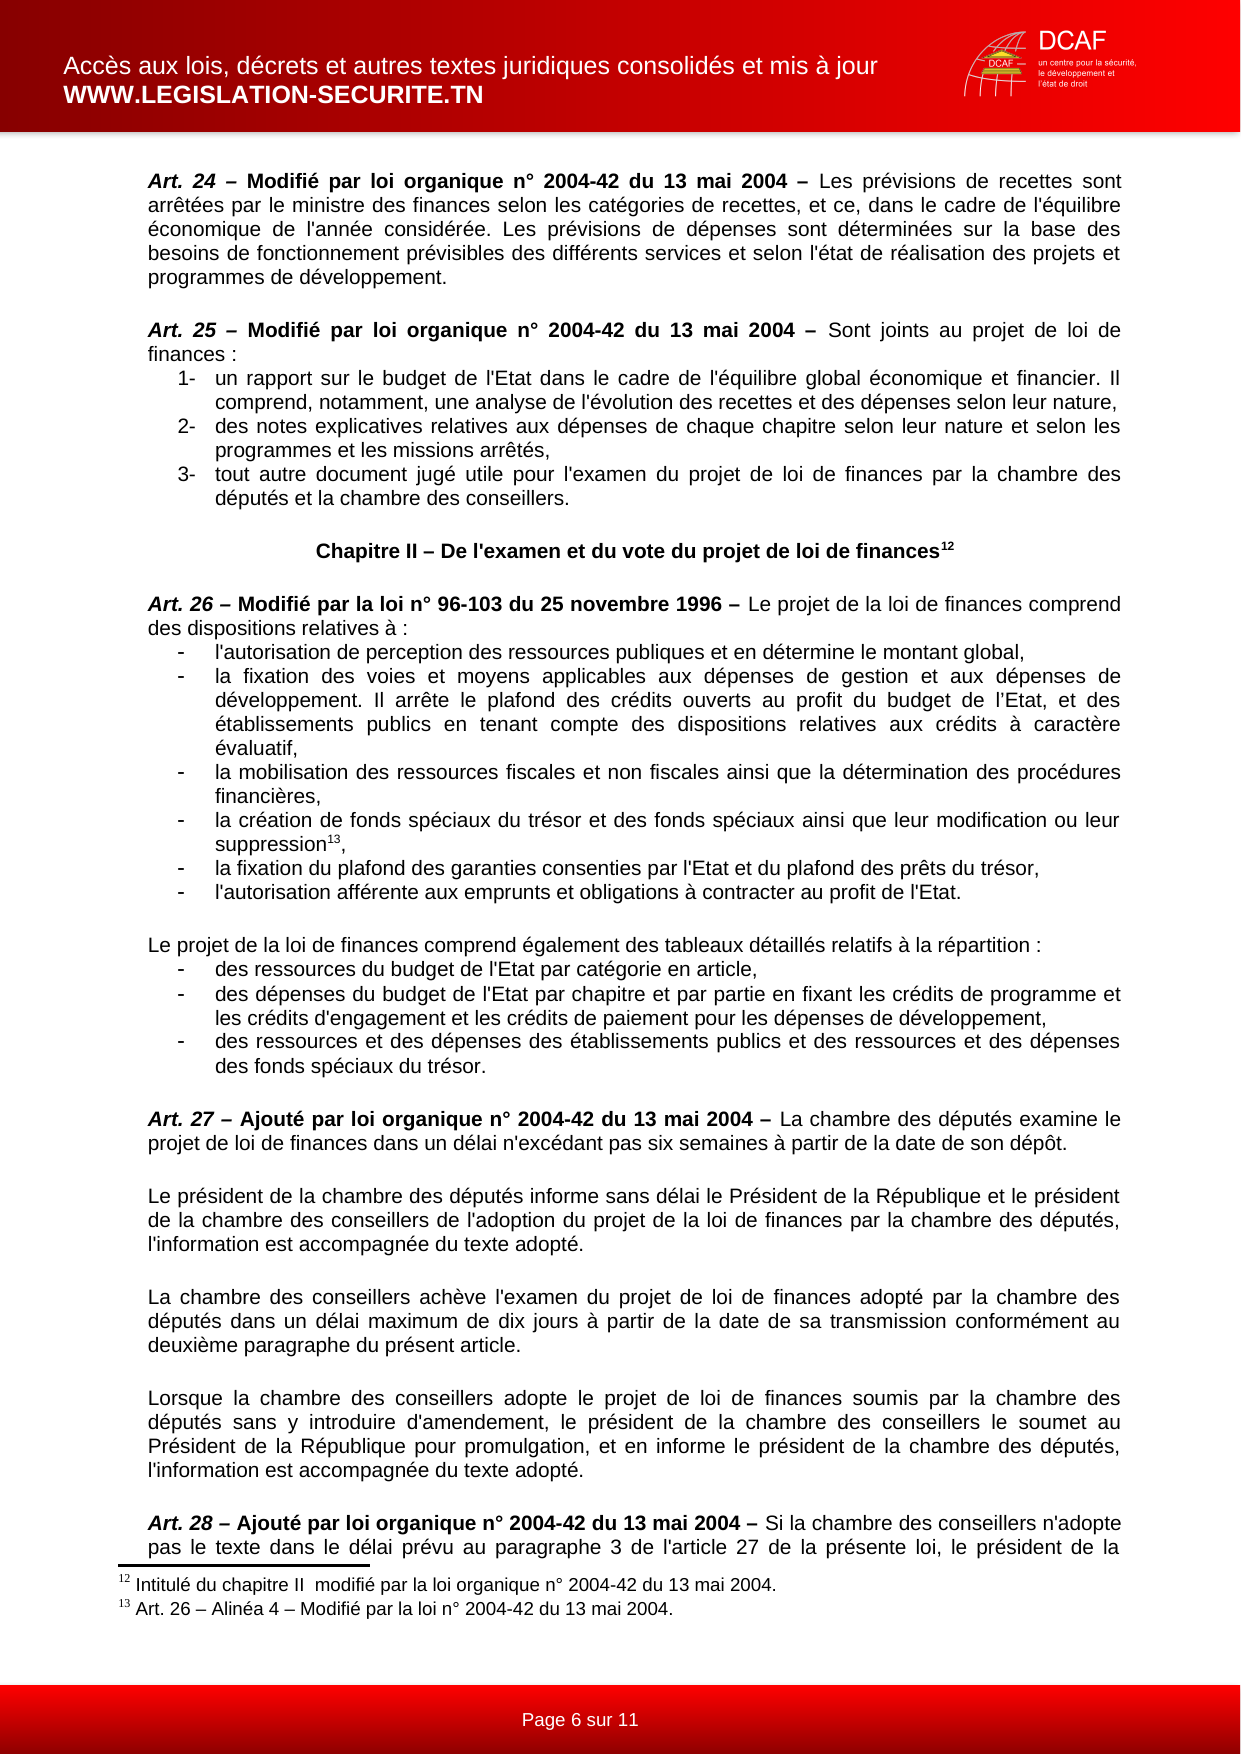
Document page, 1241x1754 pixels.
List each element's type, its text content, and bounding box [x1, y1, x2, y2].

list la mobilisation des ressources fiscales et non fiscales ainsi que la détermination des procédures financières, [177, 760, 1122, 808]
list la fixation du plafond des garanties consenties par l'Etat et du plafond des prêts du trésor, [177, 856, 1122, 880]
text Chapitre II – De l'examen et du vote du projet de loi de finances [148, 539, 1122, 563]
list des ressources et des dépenses des établissements publics et des ressources et des dépenses des fonds spéciaux du trésor. [177, 1029, 1122, 1077]
text Le président de la chambre des députés informe sans délai le Président de la République et le président de la chambre des conseillers de l'adoption du projet de la loi de finances par la chambre des députés, l'information est accompagnée du texte adopté. [148, 1184, 1122, 1256]
list des dépenses du budget de l'Etat par chapitre et par partie en fixant les crédits de programme et les crédits d'engagement et les crédits de paiement pour les dépenses de développement, [177, 981, 1122, 1029]
picture [963, 28, 1137, 97]
list des notes explicatives relatives aux dépenses de chaque chapitre selon leur nature et selon les programmes et les missions arrêtés, [177, 414, 1122, 462]
text La chambre des conseillers achève l'examen du projet de loi de finances adopté par la chambre des députés dans un délai maximum de dix jours à partir de la date de sa transmission conformément au deuxième paragraphe du présent article. [148, 1285, 1122, 1357]
list l'autorisation afférente aux emprunts et obligations à contracter au profit de l'Etat. [177, 880, 1122, 904]
list un rapport sur le budget de l'Etat dans le cadre de l'équilibre global économique et financier. Il comprend, notamment, une analyse de l'évolution des recettes et des dépenses selon leur nature, [177, 366, 1122, 414]
list tout autre document jugé utile pour l'examen du projet de loi de finances par la chambre des députés et la chambre des conseillers. [177, 462, 1122, 510]
text Art. 26 – Modifié par la loi n° 96-103 du 25 novembre 1996 – Le projet de la loi de finances comprend des dispositions relatives à : [148, 592, 1122, 640]
text Art. 24 – Modifié par loi organique n° 2004-42 du 13 mai 2004 – Les prévisions de recettes sont arrêtées par le ministre des finances selon les catégories de recettes, et ce, dans le cadre de l'équilibre économique de l'année considérée. Les prévisions de dépenses sont déterminées sur la base des besoins de fonctionnement prévisibles des différents services et selon l'état de réalisation des projets et programmes de développement. [148, 169, 1122, 289]
list des ressources du budget de l'Etat par catégorie en article, [177, 957, 1122, 981]
list la création de fonds spéciaux du trésor et des fonds spéciaux ainsi que leur modification ou leur suppression, [177, 808, 1122, 856]
list l'autorisation de perception des ressources publiques et en détermine le montant global, [177, 640, 1122, 664]
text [148, 1511, 1122, 1559]
text Art. 25 – Modifié par loi organique n° 2004-42 du 13 mai 2004 – Sont joints au projet de loi de finances : [148, 318, 1122, 366]
text Le projet de la loi de finances comprend également des tableaux détaillés relatifs à la répartition : [148, 933, 1122, 957]
text Art. 27 – Ajouté par loi organique n° 2004-42 du 13 mai 2004 – La chambre des députés examine le projet de loi de finances dans un délai n'excédant pas six semaines à partir de la date de son dépôt. [148, 1107, 1122, 1154]
list la fixation des voies et moyens applicables aux dépenses de gestion et aux dépenses de développement. Il arrête le plafond des crédits ouverts au profit du budget de l’Etat, et des établissements publics en tenant compte des dispositions relatives aux crédits à caractère évaluatif, [177, 664, 1122, 760]
text Lorsque la chambre des conseillers adopte le projet de loi de finances soumis par la chambre des députés sans y introduire d'amendement, le président de la chambre des conseillers le soumet au Président de la République pour promulgation, et en informe le président de la chambre des députés, l'information est accompagnée du texte adopté. [148, 1386, 1122, 1482]
